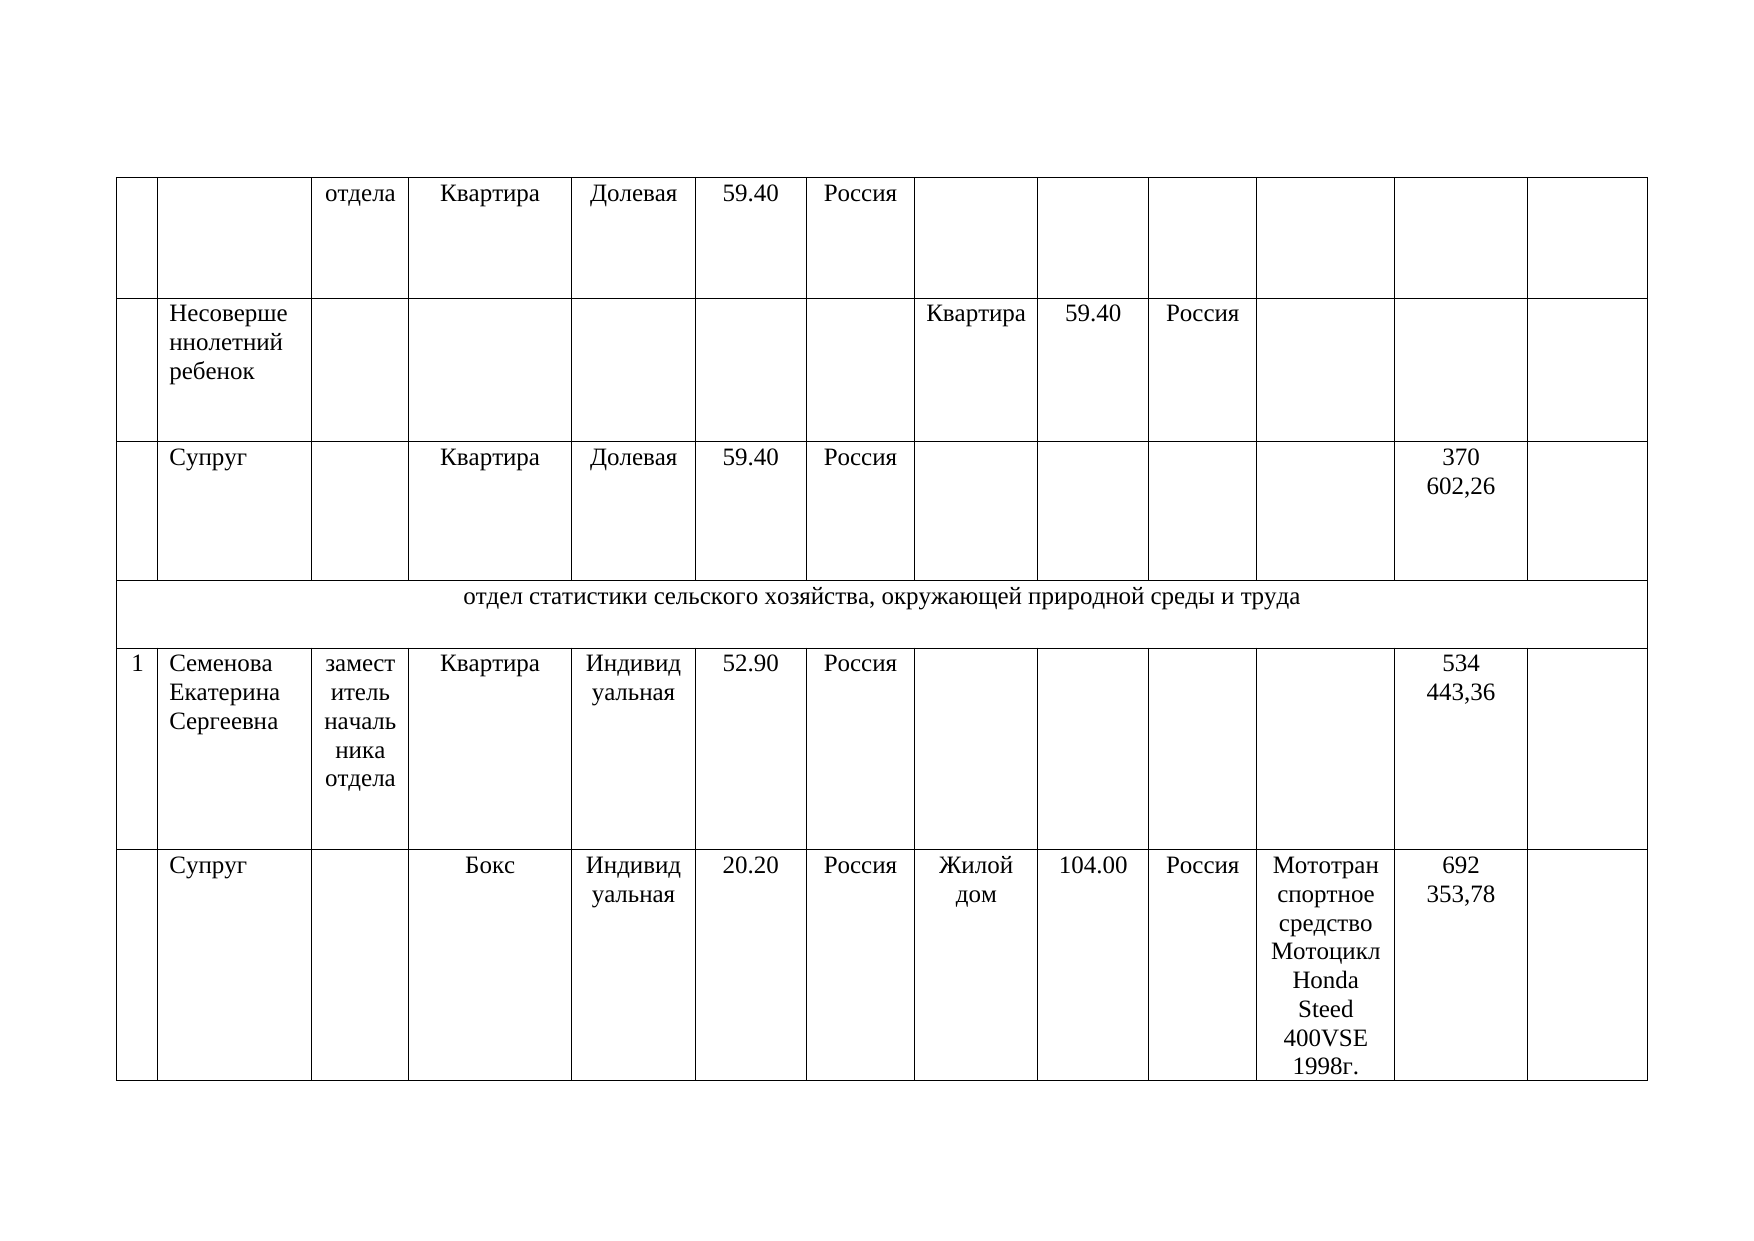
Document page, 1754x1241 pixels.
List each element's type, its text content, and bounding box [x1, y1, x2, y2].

table_cell заместитель начальника отдела [312, 649, 408, 849]
table_cell 59.40 [1038, 299, 1148, 441]
table_cell 52.90 [696, 649, 806, 849]
table_cell [1528, 649, 1647, 849]
table_cell [117, 299, 157, 441]
table_cell [1038, 178, 1148, 297]
table_cell 20.20 [696, 850, 806, 1080]
table_cell Россия [1149, 299, 1256, 441]
table_cell 3 [117, 178, 157, 297]
table_cell [409, 299, 571, 441]
table_cell [1528, 178, 1647, 297]
table_cell 59.40 [696, 442, 806, 580]
table_cell [1257, 649, 1394, 849]
table_cell [1528, 299, 1647, 441]
table_cell [1528, 442, 1647, 580]
table_cell Индивидуальная [572, 649, 695, 849]
table_cell [117, 850, 157, 1080]
table_cell [1038, 442, 1148, 580]
table_cell Долевая [572, 442, 695, 580]
table_cell [1149, 442, 1256, 580]
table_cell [158, 178, 311, 297]
table_cell 104.00 [1038, 850, 1148, 1080]
table_cell Жилой дом [915, 850, 1037, 1080]
table_cell Индивидуальная [572, 850, 695, 1080]
table_cell Россия [807, 649, 914, 849]
table_cell [1149, 649, 1256, 849]
table_cell [807, 299, 914, 441]
table_cell [117, 442, 157, 580]
table_cell Россия [1149, 850, 1256, 1080]
table_cell Квартира [409, 442, 571, 580]
table_cell [915, 649, 1037, 849]
table_cell [1257, 178, 1394, 297]
table_cell Россия [807, 178, 914, 297]
table_cell [915, 178, 1037, 297]
table_cell 59.40 [696, 178, 806, 297]
table_cell Семенова Екатерина Сергеевна [158, 649, 311, 849]
table_cell 534 443,36 [1395, 649, 1527, 849]
table_cell [1257, 442, 1394, 580]
table_cell Мототранспортное средство Мотоцикл Honda Steed 400VSE 1998г. [1257, 850, 1394, 1080]
table_cell [915, 442, 1037, 580]
table_cell [312, 442, 408, 580]
table_cell Супруг [158, 850, 311, 1080]
table_cell Бокс [409, 850, 571, 1080]
table_cell [312, 299, 408, 441]
table_cell [1395, 299, 1527, 441]
table_cell 1 [117, 649, 157, 849]
table_cell [696, 299, 806, 441]
table_cell Россия [807, 442, 914, 580]
table_cell [1528, 850, 1647, 1080]
table_cell [1149, 178, 1256, 297]
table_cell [312, 178, 408, 297]
table_cell Квартира [409, 649, 571, 849]
table_cell [572, 299, 695, 441]
table_cell Несовершеннолетний ребенок [158, 299, 311, 441]
table_cell Супруг [158, 442, 311, 580]
table_cell [1395, 178, 1527, 297]
table_cell [1257, 299, 1394, 441]
table_cell Квартира [915, 299, 1037, 441]
table_cell [312, 850, 408, 1080]
table_cell [1038, 649, 1148, 849]
table_cell Долевая [572, 178, 695, 297]
table_cell отдел статистики сельского хозяйства, окружающей природной среды и труда [117, 581, 1647, 647]
table_cell Квартира [409, 178, 571, 297]
table_cell 370 602,26 [1395, 442, 1527, 580]
table_cell Россия [807, 850, 914, 1080]
table_cell 692 353,78 [1395, 850, 1527, 1080]
